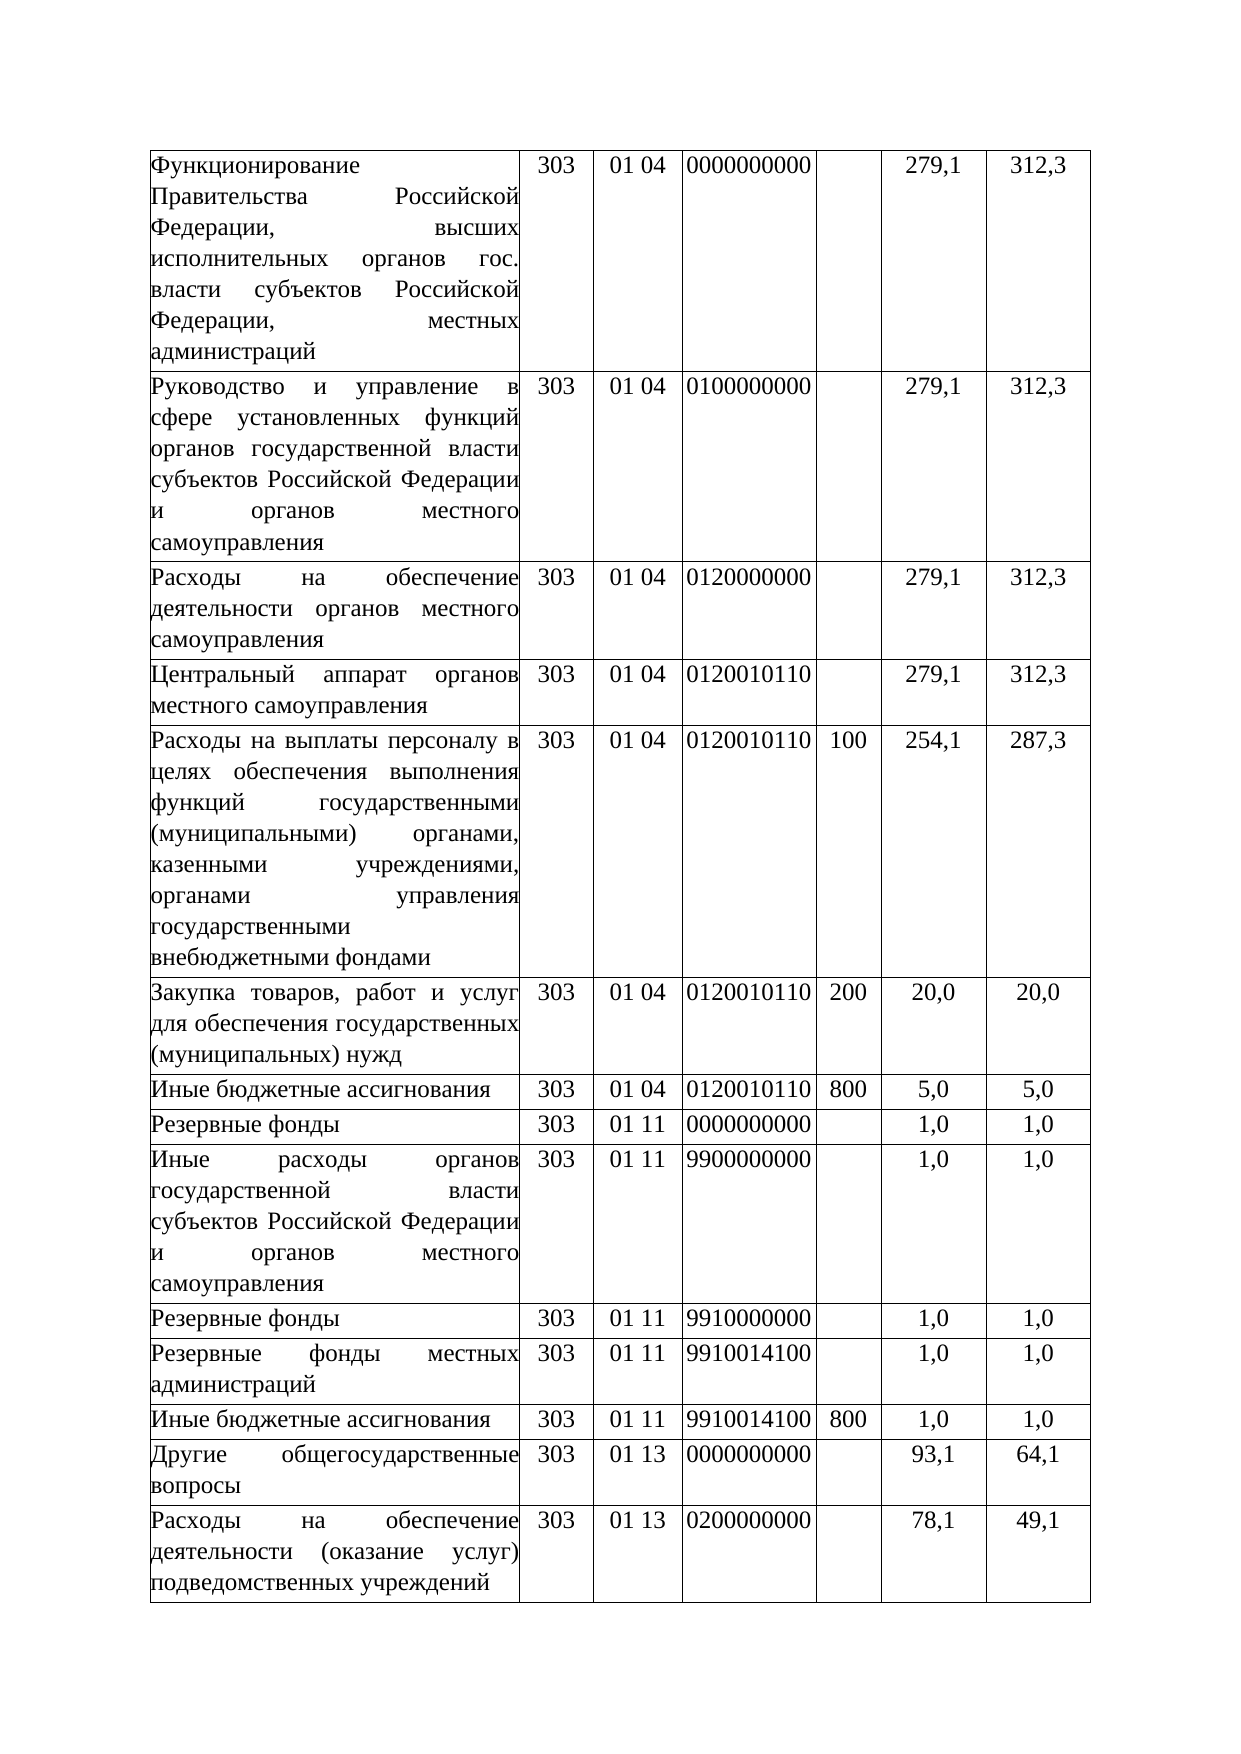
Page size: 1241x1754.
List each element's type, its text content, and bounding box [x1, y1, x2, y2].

table_cell 1,0 [882, 1145, 986, 1303]
table_cell Руководство и управление в сфере установленных функций органов государственной власти субъектов Российской Федерации и органов местного самоуправления [151, 372, 519, 561]
table_cell [817, 372, 881, 561]
table_cell 01 04 [594, 726, 682, 977]
table_cell 303 [520, 372, 593, 561]
table_cell Другие общегосударственные вопросы [151, 1440, 519, 1505]
table_cell Закупка товаров, работ и услуг для обеспечения государственных (муниципальных) нужд [151, 978, 519, 1074]
table_cell 0120010110 [683, 978, 816, 1074]
table_cell 01 04 [594, 372, 682, 561]
table_cell [817, 1339, 881, 1404]
table_cell 01 11 [594, 1145, 682, 1303]
table_cell 303 [520, 562, 593, 658]
table_cell Иные бюджетные ассигнования [151, 1075, 519, 1109]
table_cell [817, 1145, 881, 1303]
table_cell 0000000000 [683, 151, 816, 371]
table_cell 01 11 [594, 1110, 682, 1144]
table_cell 93,1 [882, 1440, 986, 1505]
table_cell 1,0 [987, 1110, 1090, 1144]
table_cell 279,1 [882, 372, 986, 561]
table_cell 9910000000 [683, 1304, 816, 1338]
table_cell 20,0 [987, 978, 1090, 1074]
table_cell 1,0 [882, 1405, 986, 1439]
table_cell 800 [817, 1405, 881, 1439]
table_cell 1,0 [987, 1339, 1090, 1404]
table_cell 01 04 [594, 660, 682, 724]
table_cell 20,0 [882, 978, 986, 1074]
table_cell [817, 562, 881, 658]
table_cell 303 [520, 1405, 593, 1439]
table_cell 1,0 [987, 1304, 1090, 1338]
table_cell Резервные фонды местных администраций [151, 1339, 519, 1404]
table_cell 303 [520, 1339, 593, 1404]
table_cell 279,1 [882, 151, 986, 371]
table_cell [817, 1506, 881, 1602]
table_cell Резервные фонды [151, 1110, 519, 1144]
table_cell Расходы на выплаты персоналу в целях обеспечения выполнения функций государственными (муниципальными) органами, казенными учреждениями, органами управления государственными внебюджетными фондами [151, 726, 519, 977]
table_cell 01 13 [594, 1506, 682, 1602]
table_cell 254,1 [882, 726, 986, 977]
table_cell 312,3 [987, 151, 1090, 371]
table_cell 279,1 [882, 562, 986, 658]
table_cell 01 11 [594, 1405, 682, 1439]
table_cell 49,1 [987, 1506, 1090, 1602]
table_cell 1,0 [987, 1405, 1090, 1439]
table_cell 303 [520, 1110, 593, 1144]
table_cell Центральный аппарат органов местного самоуправления [151, 660, 519, 724]
table_cell 01 04 [594, 1075, 682, 1109]
table_cell 312,3 [987, 372, 1090, 561]
table_cell 1,0 [882, 1110, 986, 1144]
table_cell 9910014100 [683, 1339, 816, 1404]
table_cell 303 [520, 151, 593, 371]
table_cell 1,0 [882, 1339, 986, 1404]
table_cell 303 [520, 1506, 593, 1602]
table_cell 0120010110 [683, 726, 816, 977]
table_cell 01 04 [594, 978, 682, 1074]
table_cell [817, 1440, 881, 1505]
table_cell [817, 1110, 881, 1144]
table_cell 279,1 [882, 660, 986, 724]
table_cell [817, 660, 881, 724]
table_cell 01 04 [594, 151, 682, 371]
table_cell 01 13 [594, 1440, 682, 1505]
table_cell 303 [520, 1145, 593, 1303]
table_cell 312,3 [987, 562, 1090, 658]
table_cell Функционирование Правительства Российской Федерации, высших исполнительных органов гос. власти субъектов Российской Федерации, местных администраций [151, 151, 519, 371]
table_cell 1,0 [987, 1145, 1090, 1303]
table_cell 303 [520, 660, 593, 724]
table_cell 0000000000 [683, 1110, 816, 1144]
table_cell 800 [817, 1075, 881, 1109]
table_cell 303 [520, 1304, 593, 1338]
table_cell 200 [817, 978, 881, 1074]
table_cell 0120010110 [683, 660, 816, 724]
table_cell 5,0 [882, 1075, 986, 1109]
table_cell 303 [520, 1440, 593, 1505]
table_cell 01 04 [594, 562, 682, 658]
table_cell Расходы на обеспечение деятельности органов местного самоуправления [151, 562, 519, 658]
table_cell 303 [520, 726, 593, 977]
table_cell 0000000000 [683, 1440, 816, 1505]
table_cell 0100000000 [683, 372, 816, 561]
table_cell Иные расходы органов государственной власти субъектов Российской Федерации и органов местного самоуправления [151, 1145, 519, 1303]
table_cell [817, 151, 881, 371]
table_cell 5,0 [987, 1075, 1090, 1109]
table_cell Резервные фонды [151, 1304, 519, 1338]
table_cell 303 [520, 978, 593, 1074]
table_cell 0120000000 [683, 562, 816, 658]
table_cell 312,3 [987, 660, 1090, 724]
table_cell [817, 1304, 881, 1338]
table_cell 0200000000 [683, 1506, 816, 1602]
table_cell 64,1 [987, 1440, 1090, 1505]
table_cell 287,3 [987, 726, 1090, 977]
table_cell 303 [520, 1075, 593, 1109]
table_cell 01 11 [594, 1304, 682, 1338]
table_cell 0120010110 [683, 1075, 816, 1109]
table_cell Расходы на обеспечение деятельности (оказание услуг) подведомственных учреждений [151, 1506, 519, 1602]
table_cell 9910014100 [683, 1405, 816, 1439]
table_cell 01 11 [594, 1339, 682, 1404]
table_cell 100 [817, 726, 881, 977]
table_cell 9900000000 [683, 1145, 816, 1303]
table_cell 78,1 [882, 1506, 986, 1602]
table_cell Иные бюджетные ассигнования [151, 1405, 519, 1439]
table_cell 1,0 [882, 1304, 986, 1338]
